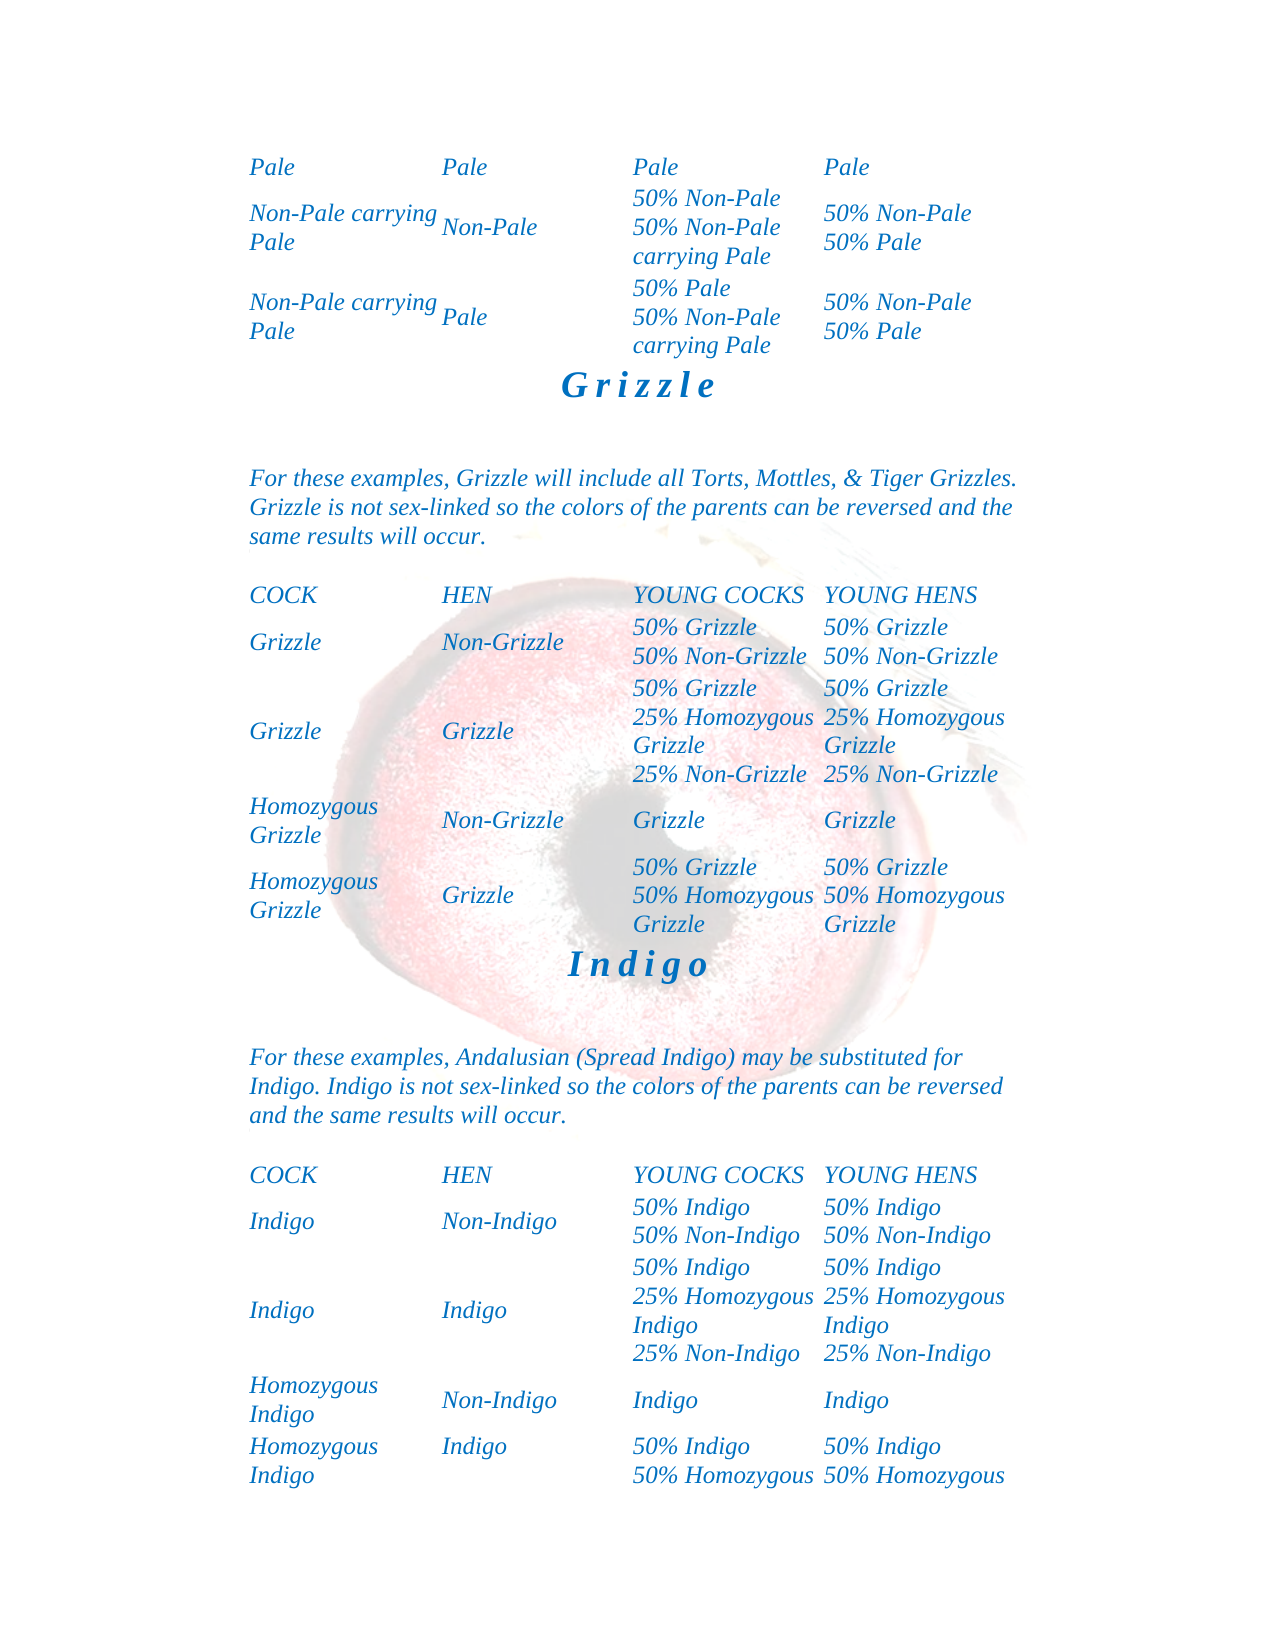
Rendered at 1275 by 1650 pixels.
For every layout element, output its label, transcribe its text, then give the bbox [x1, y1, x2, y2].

table_cell YOUNG COCKS [631, 1158, 822, 1190]
table_cell Pale [248, 150, 440, 182]
table_cell 50% Grizzle 50% Non-Grizzle [822, 611, 1027, 672]
table_cell 50% Indigo 25% Homozygous Indigo 25% Non-Indigo [631, 1251, 822, 1369]
table_cell Non-Indigo [440, 1369, 631, 1429]
table_cell Indigo [631, 1369, 822, 1429]
table_cell Homozygous Indigo [248, 1369, 440, 1429]
table_cell Grizzle [440, 672, 631, 790]
table_cell Pale [440, 150, 631, 182]
table_cell Non-Pale carrying Pale [248, 271, 440, 361]
table_cell Homozygous Indigo [248, 1429, 440, 1490]
table_cell Non-Indigo [440, 1190, 631, 1251]
table_cell Grizzle [248, 611, 440, 672]
table_cell COCK [248, 1158, 440, 1190]
table_cell Non-Grizzle [440, 611, 631, 672]
table_cell Indigo [440, 1251, 631, 1369]
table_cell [631, 1429, 822, 1490]
table_cell COCK [248, 579, 440, 611]
table_cell Indigo [440, 1429, 631, 1490]
table_cell 50% Pale 50% Non-Pale carrying Pale [631, 271, 822, 361]
table_cell Grizzle For these examples, Grizzle will include all Torts, Mottles, & Tiger Grizzles. Grizzle is not sex-linked so the colors of the parents can be reversed and the same results will occur. [248, 361, 1027, 579]
table_cell Pale [822, 150, 1027, 182]
table_cell Non-Pale [440, 182, 631, 271]
table_cell 50% Indigo 50% Non-Indigo [822, 1190, 1027, 1251]
table_cell Grizzle [248, 672, 440, 790]
table_cell Indigo [822, 1369, 1027, 1429]
table_cell YOUNG COCKS [631, 579, 822, 611]
table_cell HEN [440, 579, 631, 611]
table_cell 50% Non-Pale 50% Pale [822, 271, 1027, 361]
table_cell 50% Non-Pale 50% Pale [822, 182, 1027, 271]
table_cell Grizzle [631, 790, 822, 850]
table_cell 50% Grizzle 50% Homozygous Grizzle [631, 850, 822, 940]
table_cell Homozygous Grizzle [248, 850, 440, 940]
table_cell Pale [631, 150, 822, 182]
table_cell Non-Pale carrying Pale [248, 182, 440, 271]
table_cell Non-Grizzle [440, 790, 631, 850]
table_cell HEN [440, 1158, 631, 1190]
table_cell 50% Grizzle 50% Homozygous Grizzle [822, 850, 1027, 940]
table_cell 50% Indigo 25% Homozygous Indigo 25% Non-Indigo [822, 1251, 1027, 1369]
table_cell Indigo [248, 1251, 440, 1369]
table_cell Grizzle [440, 850, 631, 940]
table_cell 50% Non-Pale 50% Non-Pale carrying Pale [631, 182, 822, 271]
table_cell Pale [440, 271, 631, 361]
table_cell Indigo [248, 1190, 440, 1251]
table_cell YOUNG HENS [822, 1158, 1027, 1190]
table_cell 50% Indigo 50% Non-Indigo [631, 1190, 822, 1251]
table_cell 50% Grizzle 25% Homozygous Grizzle 25% Non-Grizzle [631, 672, 822, 790]
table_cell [822, 1429, 1027, 1490]
table_cell YOUNG HENS [822, 579, 1027, 611]
table_cell Homozygous Grizzle [248, 790, 440, 850]
table_cell Grizzle [822, 790, 1027, 850]
table_cell Indigo For these examples, Andalusian (Spread Indigo) may be substituted for Indigo. Indigo is not sex-linked so the colors of the parents can be reversed and the same results will occur. [248, 940, 1027, 1158]
table_cell 50% Grizzle 25% Homozygous Grizzle 25% Non-Grizzle [822, 672, 1027, 790]
table_cell 50% Grizzle 50% Non-Grizzle [631, 611, 822, 672]
